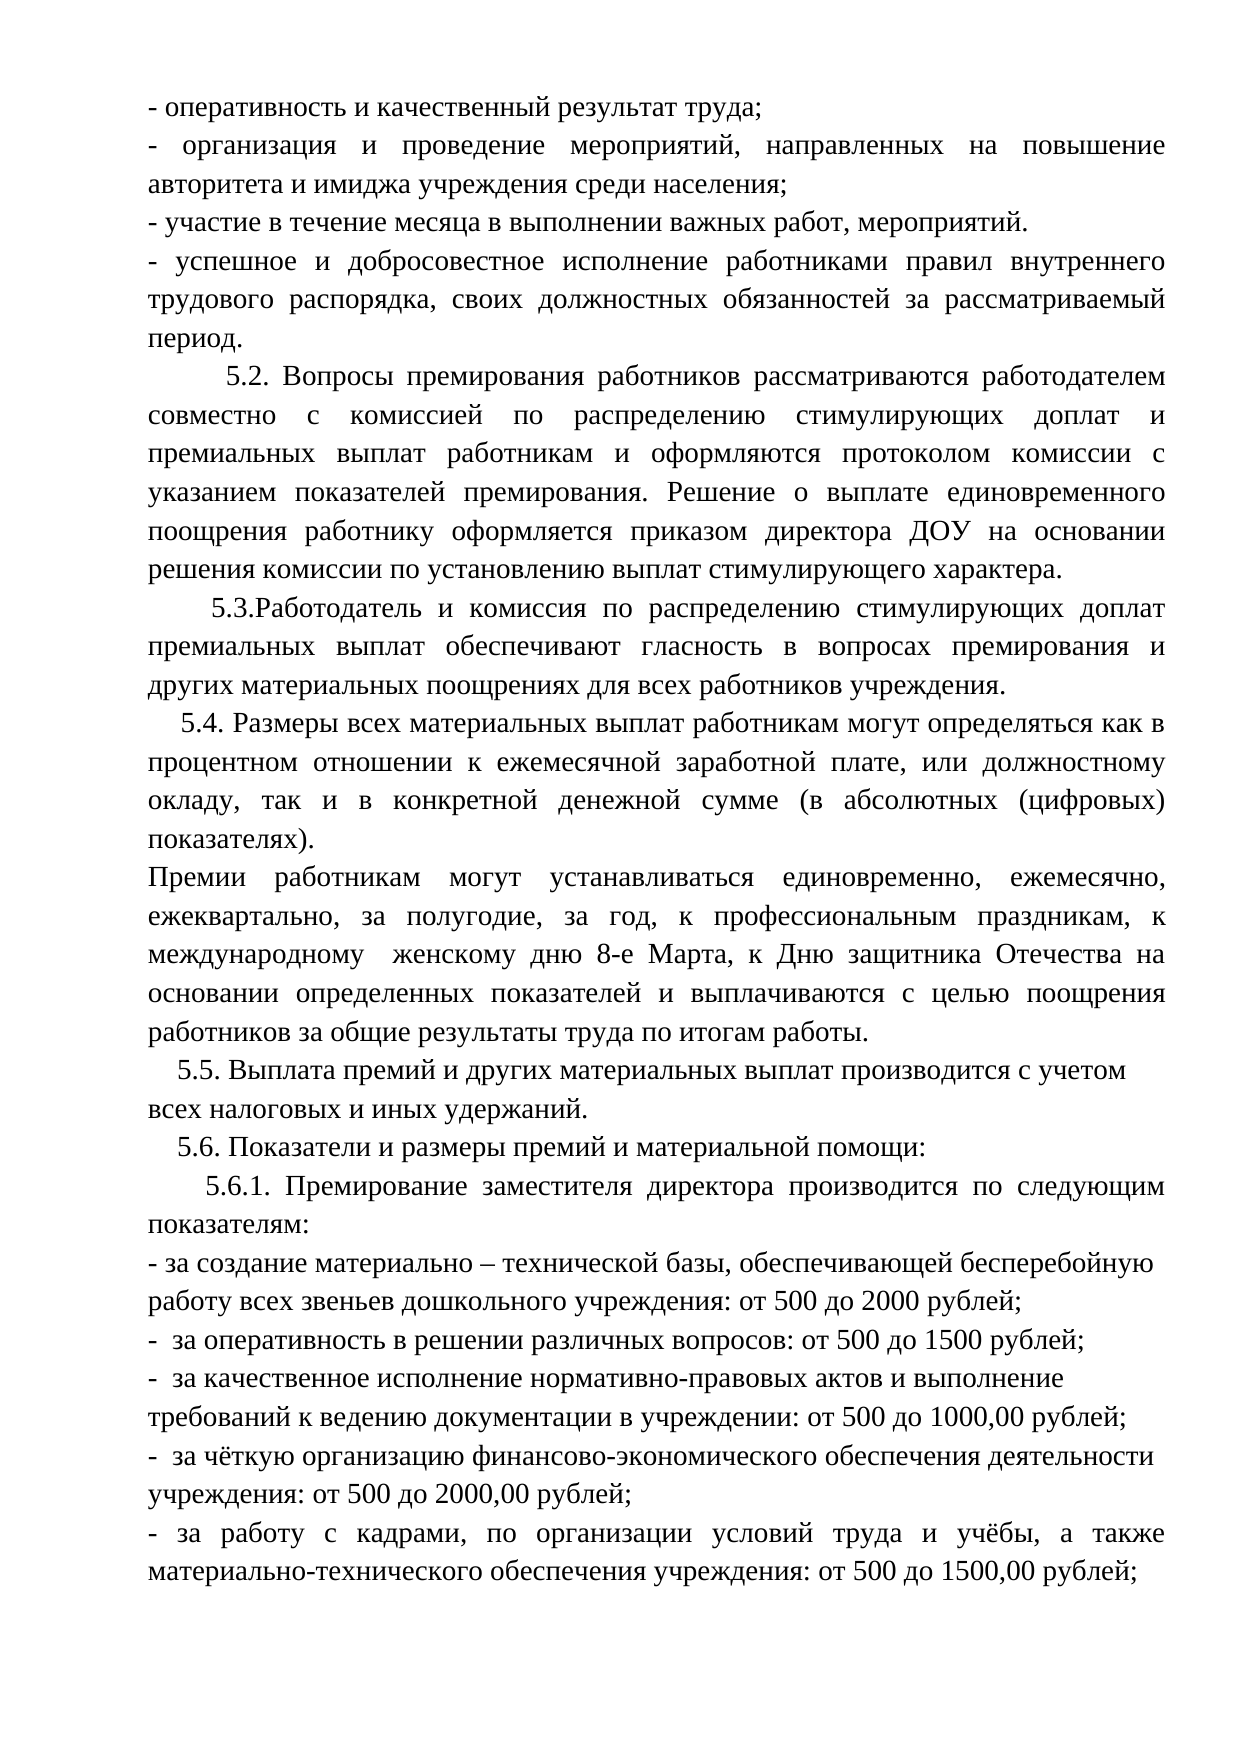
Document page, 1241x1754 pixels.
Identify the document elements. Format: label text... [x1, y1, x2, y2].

text - за создание материально – технической базы, обеспечивающей бесперебойную [148, 1245, 1167, 1278]
text работу всех звеньев дошкольного учреждения: от 500 до 2000 рублей; [148, 1283, 1167, 1317]
text требований к ведению документации в учреждении: от 500 до 1000,00 рублей; [148, 1399, 1167, 1433]
text 5.6. Показатели и размеры премий и материальной помощи: [148, 1129, 1167, 1163]
text - за оперативность в решении различных вопросов: от 500 до 1500 рублей; [148, 1322, 1167, 1356]
text учреждения: от 500 до 2000,00 рублей; [148, 1476, 1167, 1510]
text - за качественное исполнение нормативно-правовых актов и выполнение [148, 1361, 1167, 1394]
text Премии работникам могут устанавливаться единовременно, ежемесячно, ежеквартально, за полугодие, за год, к профессиональным праздникам, к международному женскому дню 8-е Марта, к Дню защитника Отечества на основании определенных показателей и выплачиваются с целью поощрения работников за общие результаты труда по итогам работы. [148, 859, 1167, 1047]
text 5.4. Размеры всех материальных выплат работникам могут определяться как в процентном отношении к ежемесячной заработной плате, или должностному окладу, так и в конкретной денежной сумме (в абсолютных (цифровых) показателях). [148, 705, 1167, 854]
text 5.6.1. Премирование заместителя директора производится по следующим показателям: [148, 1168, 1167, 1240]
text 5.2. Вопросы премирования работников рассматриваются работодателем совместно с комиссией по распределению стимулирующих доплат и премиальных выплат работникам и оформляются протоколом комиссии с указанием показателей премирования. Решение о выплате единовременного поощрения работнику оформляется приказом директора ДОУ на основании решения комиссии по установлению выплат стимулирующего характера. [148, 358, 1167, 585]
text 5.3.Работодатель и комиссия по распределению стимулирующих доплат премиальных выплат обеспечивают гласность в вопросах премирования и других материальных поощрениях для всех работников учреждения. [148, 590, 1167, 700]
text всех налоговых и иных удержаний. [148, 1091, 1167, 1124]
text - успешное и добросовестное исполнение работниками правил внутреннего трудового распорядка, своих должностных обязанностей за рассматриваемый период. [148, 243, 1167, 353]
text - оперативность и качественный результат труда; [148, 89, 1167, 122]
text - участие в течение месяца в выполнении важных работ, мероприятий. [148, 204, 1167, 238]
text 5.5. Выплата премий и других материальных выплат производится с учетом [148, 1052, 1167, 1086]
text - организация и проведение мероприятий, направленных на повышение авторитета и имиджа учреждения среди населения; [148, 127, 1167, 199]
text - за работу с кадрами, по организации условий труда и учёбы, а также материально-технического обеспечения учреждения: от 500 до 1500,00 рублей; [148, 1515, 1167, 1587]
text - за чёткую организацию финансово-экономического обеспечения деятельности [148, 1438, 1167, 1471]
